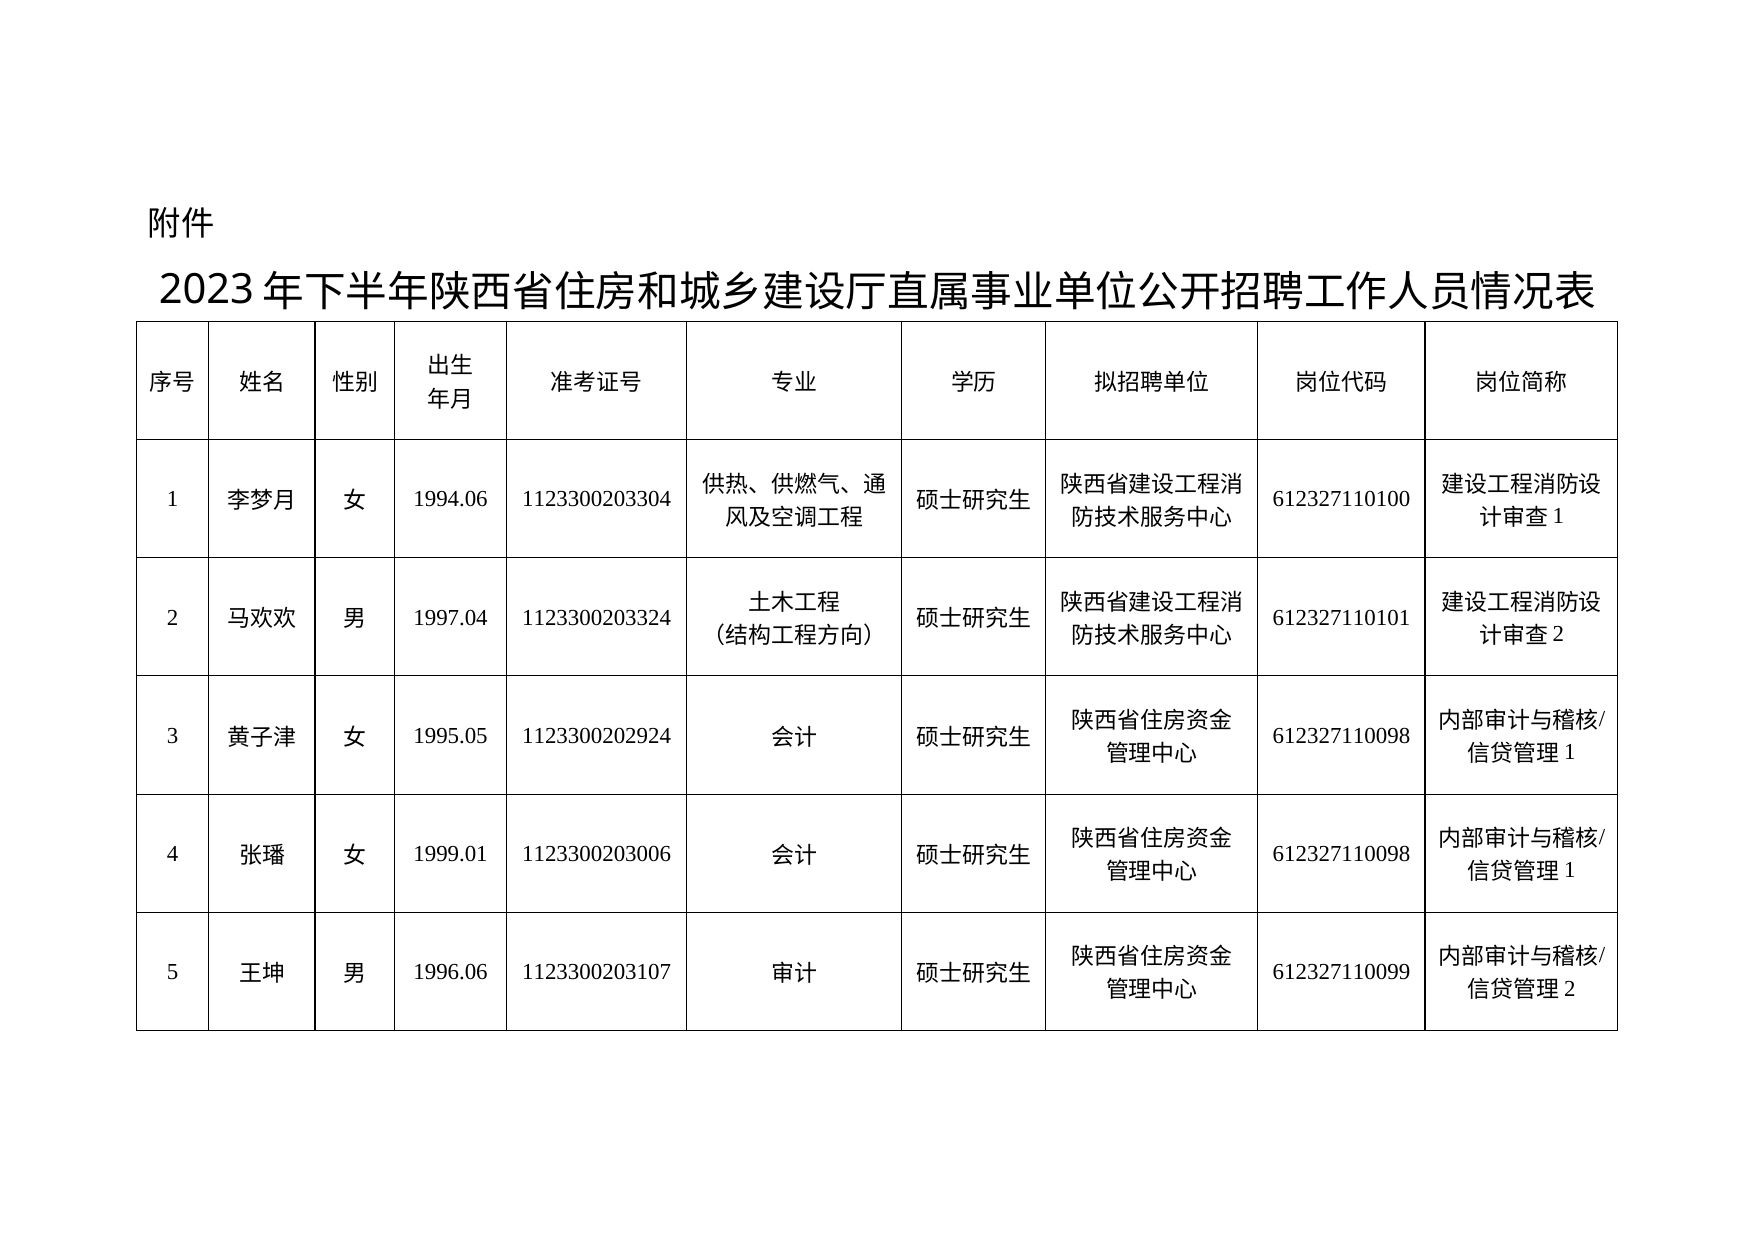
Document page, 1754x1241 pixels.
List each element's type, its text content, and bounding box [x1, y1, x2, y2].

table_header 附件 2023年下半年陕西省住房和城乡建设厅直属事业单位公开招聘工作人员情况表 [136, 188, 1618, 321]
table_cell 陕西省住房资金 管理中心 [1046, 913, 1257, 1030]
table_cell 会计 [687, 676, 901, 793]
table_cell 陕西省住房资金 管理中心 [1046, 676, 1257, 793]
table_cell 序号 [137, 322, 208, 439]
table_cell 李梦月 [209, 440, 314, 557]
table_cell 拟招聘单位 [1046, 322, 1257, 439]
table_cell 性别 [316, 322, 394, 439]
table_cell 3 [137, 676, 208, 793]
table_cell 硕士研究生 [902, 913, 1045, 1030]
table_cell 建设工程消防设计审查2 [1426, 558, 1617, 675]
table_cell 612327110098 [1258, 795, 1424, 912]
table_cell 会计 [687, 795, 901, 912]
table_cell 1996.06 [395, 913, 506, 1030]
table_cell 内部审计与稽核/信贷管理2 [1426, 913, 1617, 1030]
table_cell 学历 [902, 322, 1045, 439]
table_cell 硕士研究生 [902, 676, 1045, 793]
table_cell 建设工程消防设计审查1 [1426, 440, 1617, 557]
table_cell 陕西省建设工程消防技术服务中心 [1046, 558, 1257, 675]
table_cell 内部审计与稽核/信贷管理1 [1426, 795, 1617, 912]
table_cell 男 [316, 558, 394, 675]
table_cell 黄子津 [209, 676, 314, 793]
table_cell 5 [137, 913, 208, 1030]
table_cell 1123300202924 [507, 676, 686, 793]
table_cell 审计 [687, 913, 901, 1030]
table_cell 岗位代码 [1258, 322, 1424, 439]
table_cell 准考证号 [507, 322, 686, 439]
table_cell 马欢欢 [209, 558, 314, 675]
table_cell 出生 年月 [395, 322, 506, 439]
table_cell 陕西省建设工程消防技术服务中心 [1046, 440, 1257, 557]
table_cell 1997.04 [395, 558, 506, 675]
table_cell 1 [137, 440, 208, 557]
table_cell 硕士研究生 [902, 795, 1045, 912]
table_cell 张璠 [209, 795, 314, 912]
table_cell 2 [137, 558, 208, 675]
table_cell 陕西省住房资金 管理中心 [1046, 795, 1257, 912]
table_cell 土木工程 （结构工程方向） [687, 558, 901, 675]
table_cell 612327110101 [1258, 558, 1424, 675]
table_cell 1123300203324 [507, 558, 686, 675]
table_cell 专业 [687, 322, 901, 439]
table_cell 1123300203304 [507, 440, 686, 557]
table_cell 1999.01 [395, 795, 506, 912]
table_cell 612327110098 [1258, 676, 1424, 793]
table_cell 男 [316, 913, 394, 1030]
table_cell 供热、供燃气、通风及空调工程 [687, 440, 901, 557]
table_cell 4 [137, 795, 208, 912]
table_cell 姓名 [209, 322, 314, 439]
table_cell 内部审计与稽核/信贷管理1 [1426, 676, 1617, 793]
table_cell 女 [316, 795, 394, 912]
table_cell 1123300203107 [507, 913, 686, 1030]
table_cell 612327110100 [1258, 440, 1424, 557]
table_cell 岗位简称 [1426, 322, 1617, 439]
table_cell 硕士研究生 [902, 558, 1045, 675]
table_cell 612327110099 [1258, 913, 1424, 1030]
table_cell 1994.06 [395, 440, 506, 557]
table_cell 王坤 [209, 913, 314, 1030]
table_cell 硕士研究生 [902, 440, 1045, 557]
table_cell 女 [316, 440, 394, 557]
table_cell 1123300203006 [507, 795, 686, 912]
table_cell 1995.05 [395, 676, 506, 793]
table_cell 女 [316, 676, 394, 793]
